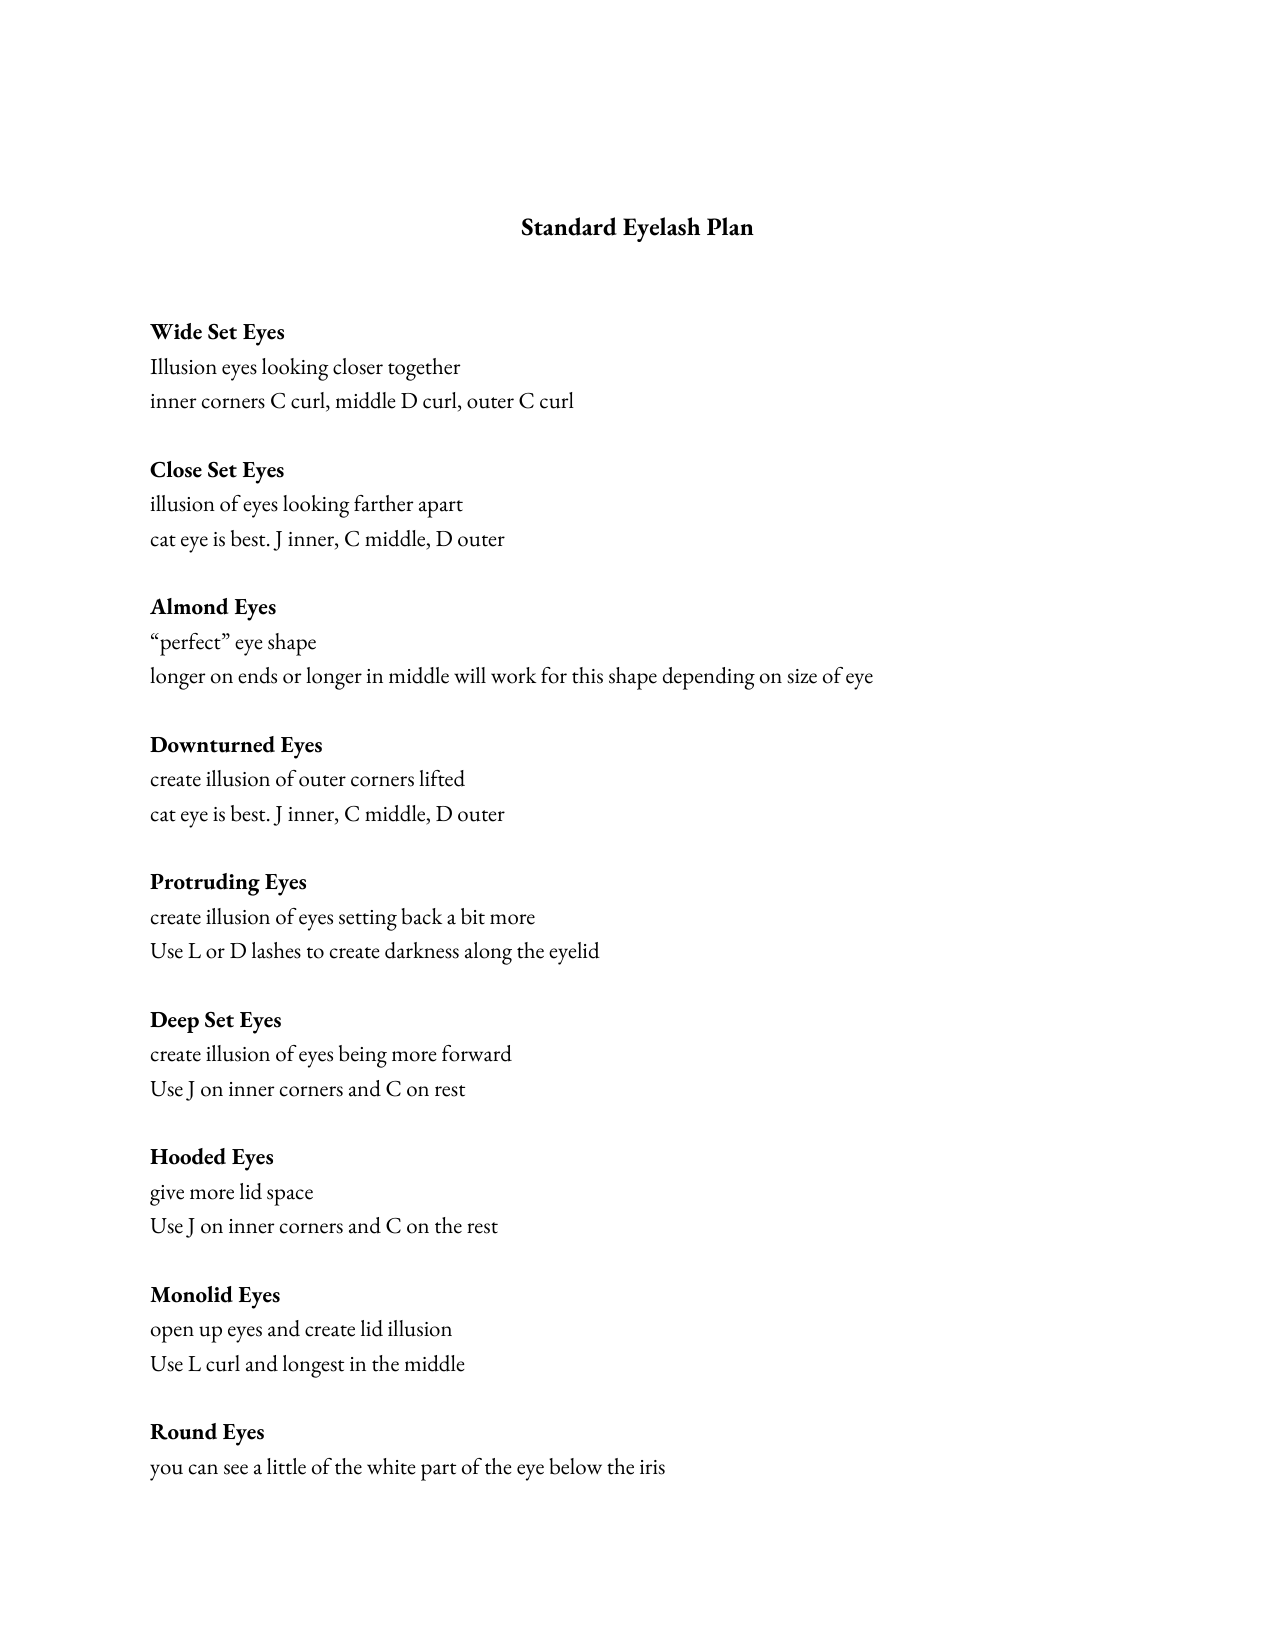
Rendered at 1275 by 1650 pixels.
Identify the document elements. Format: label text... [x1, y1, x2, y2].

text Illusion eyes looking closer together [150, 351, 1125, 381]
text create illusion of eyes being more forward [150, 1038, 1125, 1068]
text create illusion of outer corners lifted [150, 763, 1125, 793]
text open up eyes and create lid illusion [150, 1313, 1125, 1343]
text Use L curl and longest in the middle [150, 1348, 1125, 1378]
text Hooded Eyes [150, 1142, 1125, 1171]
text Use J on inner corners and C on the rest [150, 1210, 1125, 1240]
text illusion of eyes looking farther apart [150, 488, 1125, 518]
text inner corners C curl, middle D curl, outer C curl [150, 385, 1125, 415]
text Wide Set Eyes [150, 317, 1125, 346]
text Round Eyes [150, 1417, 1125, 1446]
text you can see a little of the white part of the eye below the iris [150, 1451, 1125, 1481]
text Deep Set Eyes [150, 1004, 1125, 1034]
text “perfect” eye shape [150, 626, 1125, 656]
text Protruding Eyes [150, 867, 1125, 896]
text Close Set Eyes [150, 454, 1125, 484]
text give more lid space [150, 1176, 1125, 1206]
text Use L or D lashes to create darkness along the eyelid [150, 935, 1125, 965]
text Almond Eyes [150, 592, 1125, 621]
text Monolid Eyes [150, 1279, 1125, 1309]
text cat eye is best. J inner, C middle, D outer [150, 798, 1125, 828]
text Standard Eyelash Plan [150, 210, 1125, 243]
text create illusion of eyes setting back a bit more [150, 901, 1125, 931]
text longer on ends or longer in middle will work for this shape depending on size of eye [150, 660, 1125, 690]
text Use J on inner corners and C on rest [150, 1073, 1125, 1103]
text Downturned Eyes [150, 729, 1125, 759]
text cat eye is best. J inner, C middle, D outer [150, 523, 1125, 553]
